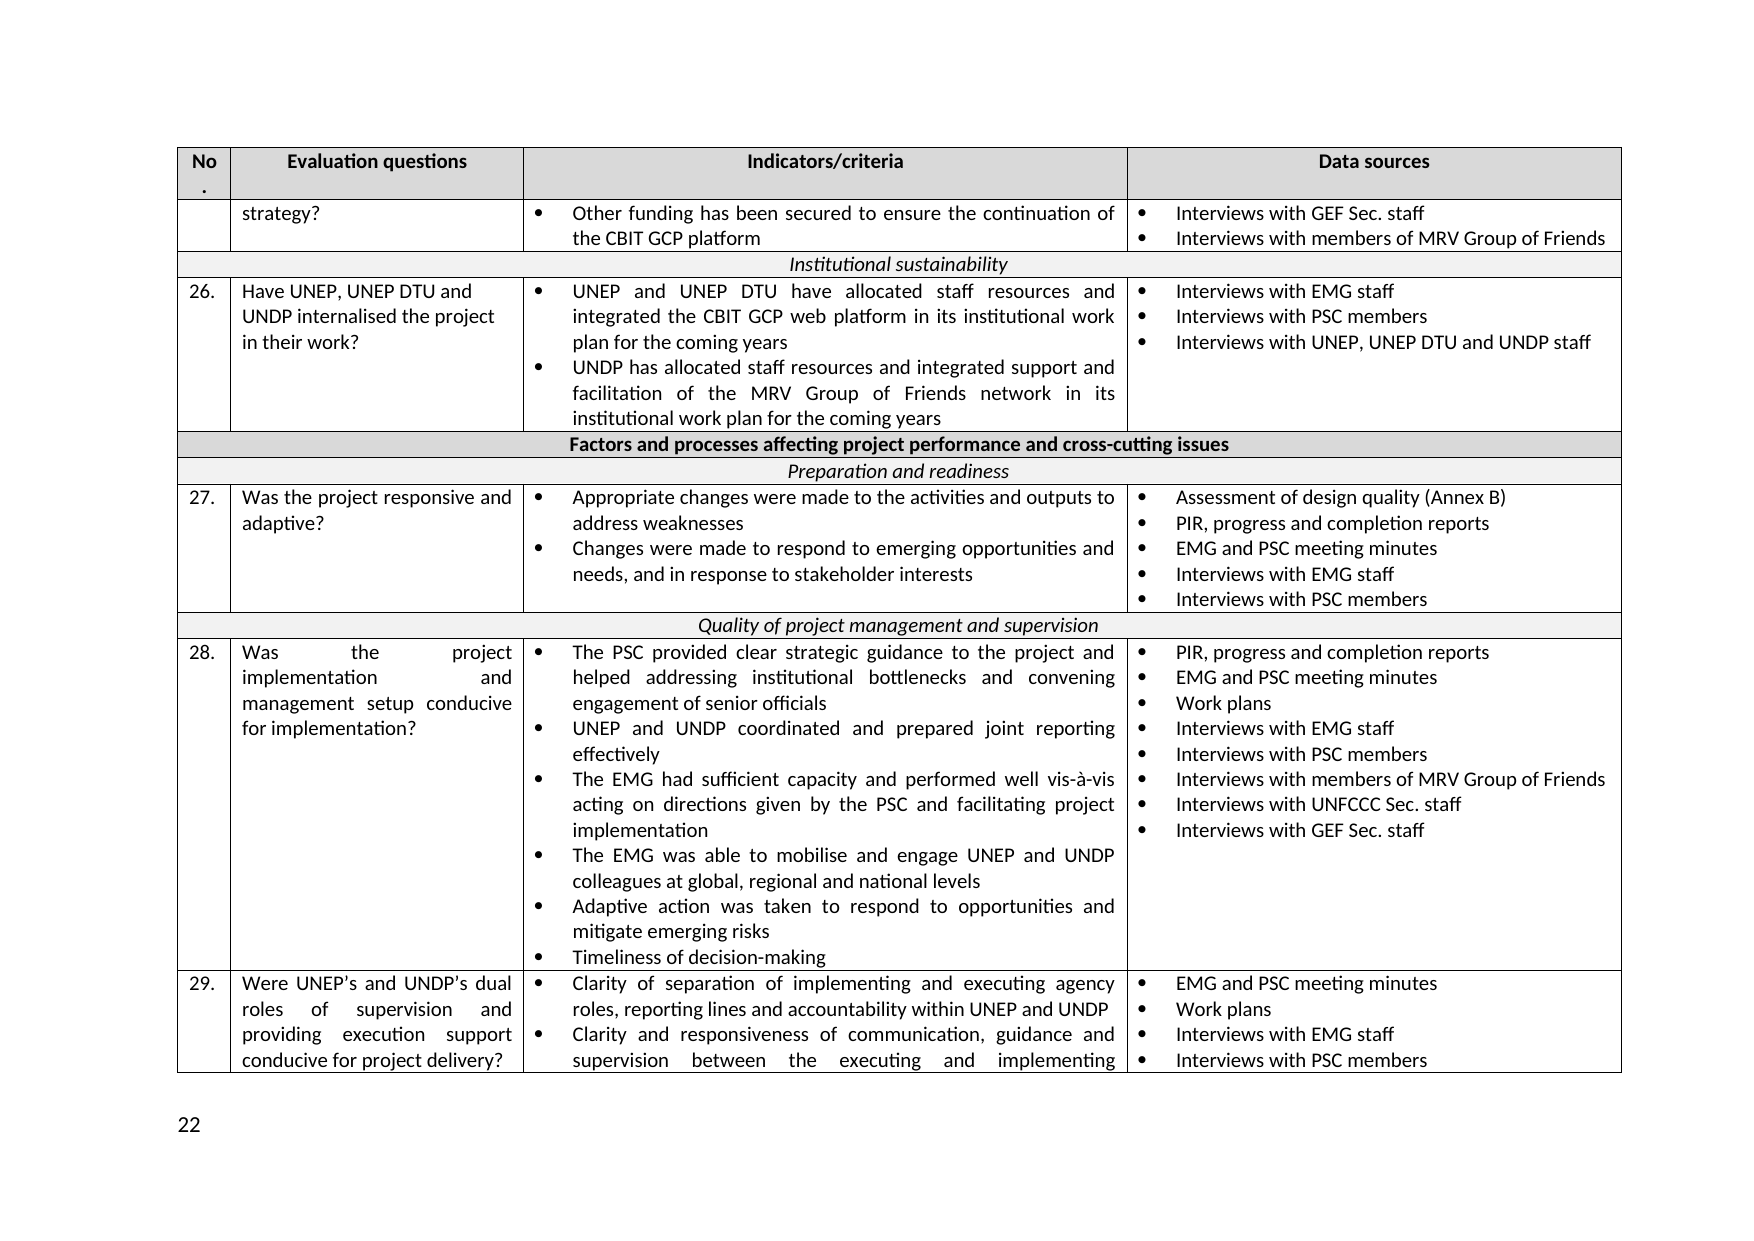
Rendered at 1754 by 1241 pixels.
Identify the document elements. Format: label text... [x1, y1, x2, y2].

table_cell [524, 971, 1127, 1072]
table_header No. [178, 148, 230, 199]
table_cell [231, 200, 523, 251]
table_cell [178, 485, 230, 612]
table_header Indicators/criteria [524, 148, 1127, 199]
table_cell The PSC provided clear strategic guidance to the project and helped addressing institutional bottlenecks and convening engagement of senior officials UNEP and UNDP coordinated and prepared joint reporting effectively The EMG had sufficient capacity and performed well vis-à-vis acting on directions given by the PSC and facilitating project implementation The EMG was able to mobilise and engage UNEP and UNDP colleagues at global, regional and national levels Adaptive action was taken to respond to opportunities and mitigate emerging risks Timeliness of decision-making [524, 639, 1127, 969]
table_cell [1128, 200, 1621, 251]
table_cell [178, 971, 230, 1072]
table_cell Preparation and readiness [178, 458, 1621, 483]
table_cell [1128, 971, 1621, 1072]
table_cell Was the project implementation and management setup conducive for implementation? [231, 639, 523, 969]
table_header Evaluation questions [231, 148, 523, 199]
table_cell Was the project responsive and adaptive? [231, 485, 523, 612]
table_cell UNEP and UNEP DTU have allocated staff resources and integrated the CBIT GCP web platform in its institutional work plan for the coming years UNDP has allocated staff resources and integrated support and facilitation of the MRV Group of Friends network in its institutional work plan for the coming years [524, 278, 1127, 431]
table_cell Assessment of design quality (Annex B) PIR, progress and completion reports EMG and PSC meeting minutes Interviews with EMG staff Interviews with PSC members [1128, 485, 1621, 612]
table_cell [178, 639, 230, 969]
table_cell Have UNEP, UNEP DTU and UNDP internalised the project in their work? [231, 278, 523, 431]
table_header Data sources [1128, 148, 1621, 199]
table_cell Institutional sustainability [178, 252, 1621, 277]
table_cell [178, 278, 230, 431]
table_cell Appropriate changes were made to the activities and outputs to address weaknesses Changes were made to respond to emerging opportunities and needs, and in response to stakeholder interests [524, 485, 1127, 612]
table_cell PIR, progress and completion reports EMG and PSC meeting minutes Work plans Interviews with EMG staff Interviews with PSC members Interviews with members of MRV Group of Friends Interviews with UNFCCC Sec. staff Interviews with GEF Sec. staff [1128, 639, 1621, 969]
table_cell Interviews with EMG staff Interviews with PSC members Interviews with UNEP, UNEP DTU and UNDP staff [1128, 278, 1621, 431]
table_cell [524, 200, 1127, 251]
table_cell Factors and processes affecting project performance and cross-cutting issues [178, 432, 1621, 457]
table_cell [231, 971, 523, 1072]
table_cell [178, 200, 230, 251]
table_cell Quality of project management and supervision [178, 613, 1621, 638]
